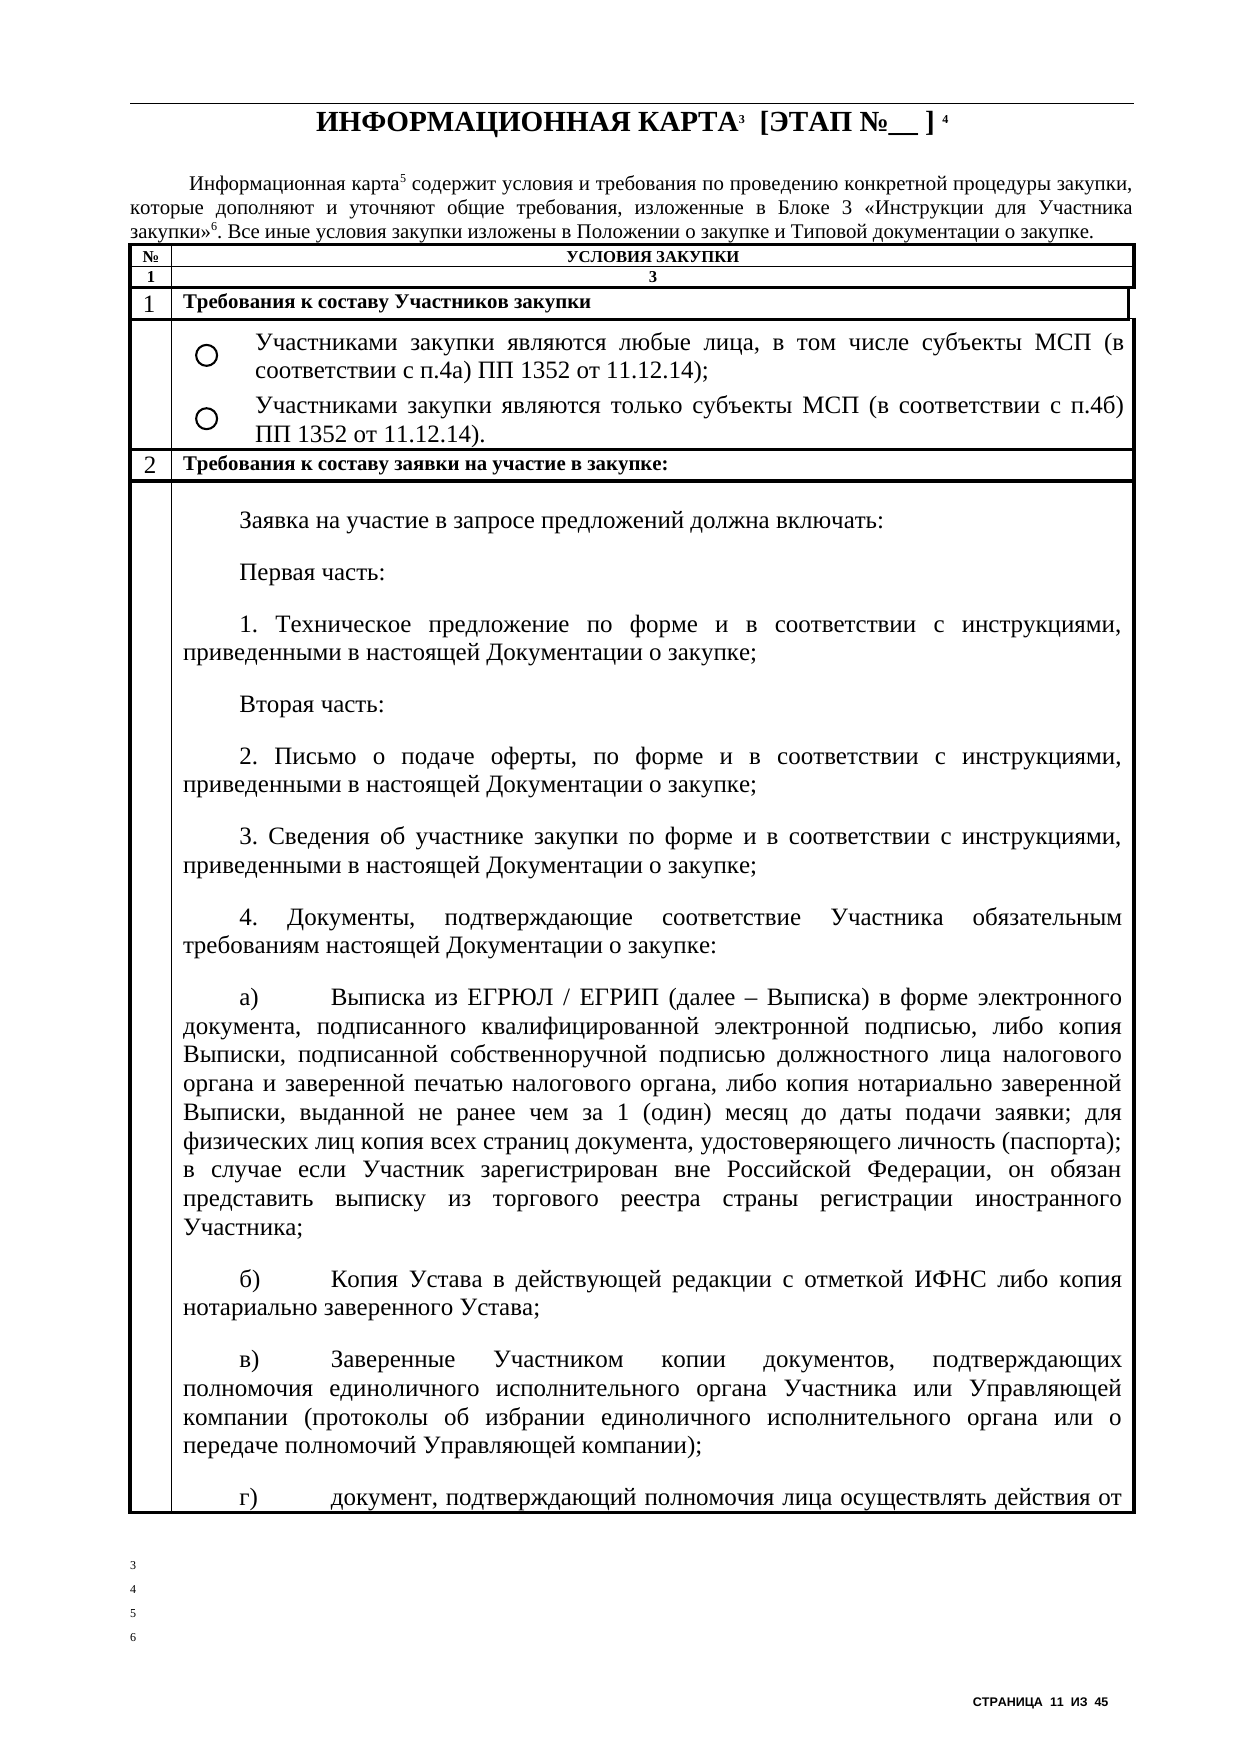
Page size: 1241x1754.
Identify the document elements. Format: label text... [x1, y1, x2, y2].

table_cell 1 [132, 289, 171, 318]
table_cell 1 [132, 267, 171, 286]
table_cell [132, 321, 171, 447]
table_cell [172, 319, 1132, 447]
table_cell Требования к составу заявки на участие в закупке: [172, 451, 1132, 479]
table_header № [132, 246, 171, 266]
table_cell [172, 483, 1132, 1511]
table_cell Требования к составу Участников закупки [172, 289, 1127, 318]
table_header УСЛОВИЯ ЗАКУПКИ [172, 246, 1132, 266]
text Информационная карта [ЭТАП №__ ] [130, 104, 1134, 137]
table_cell 3 [172, 267, 1132, 286]
table_cell 2 [132, 451, 171, 479]
table_cell [132, 483, 171, 1511]
text Информационная карта содержит условия и требования по проведению конкретной процедуры закупки, которые дополняют и уточняют общие требования, изложенные в Блоке 3 «Инструкции для Участника закупки». Все иные условия закупки изложены в Положении о закупке и Типовой документации о закупке. [130, 171, 1134, 243]
